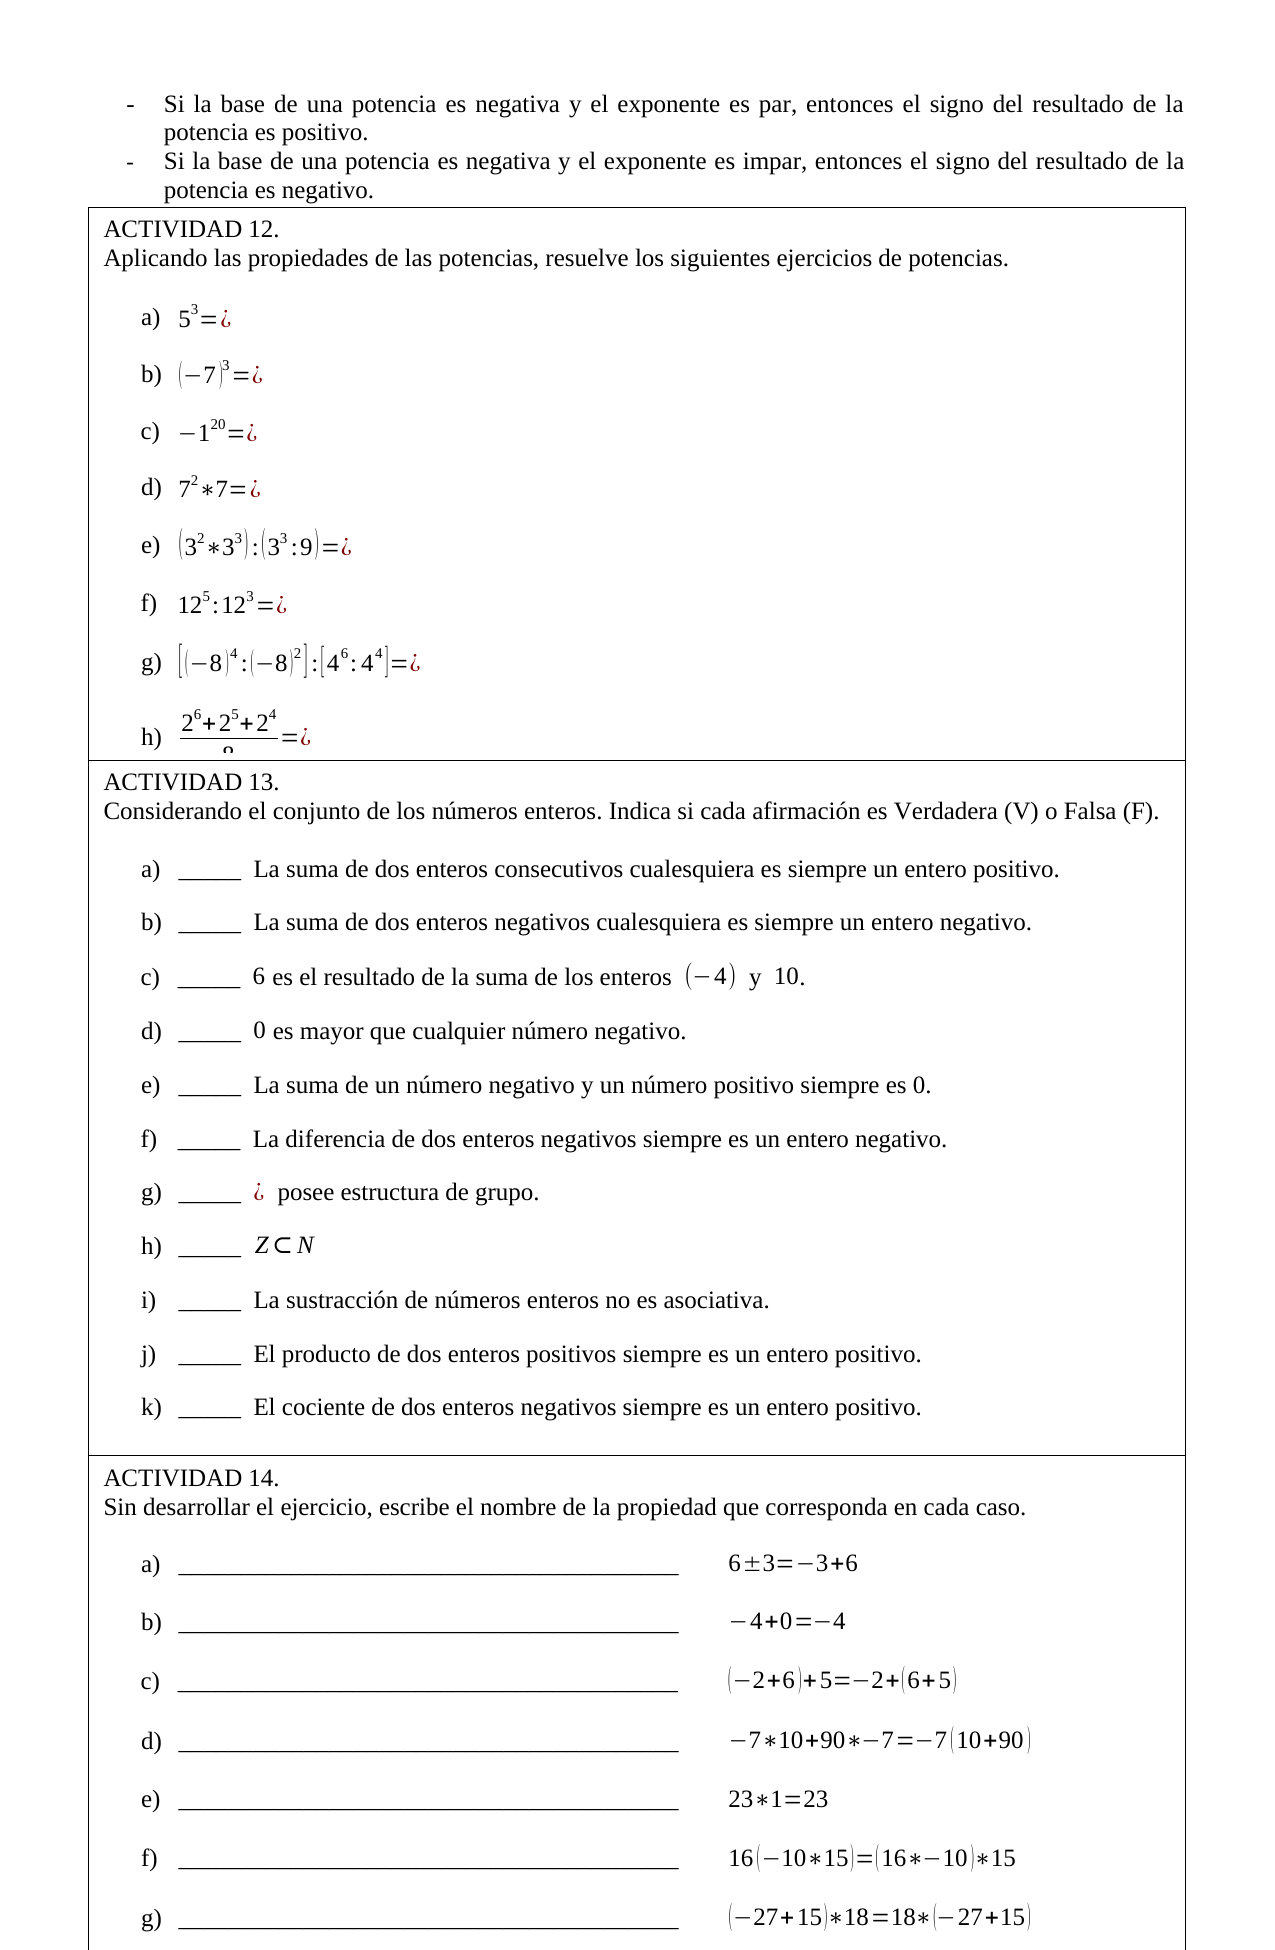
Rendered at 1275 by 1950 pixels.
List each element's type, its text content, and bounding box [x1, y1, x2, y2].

list Si la base de una potencia es negativa y el exponente es impar, entonces el signo del resultado de la potencia es negativo. [126, 146, 1186, 204]
list Si la base de una potencia es negativa y el exponente es par, entonces el signo del resultado de la potencia es positivo. [126, 89, 1186, 146]
